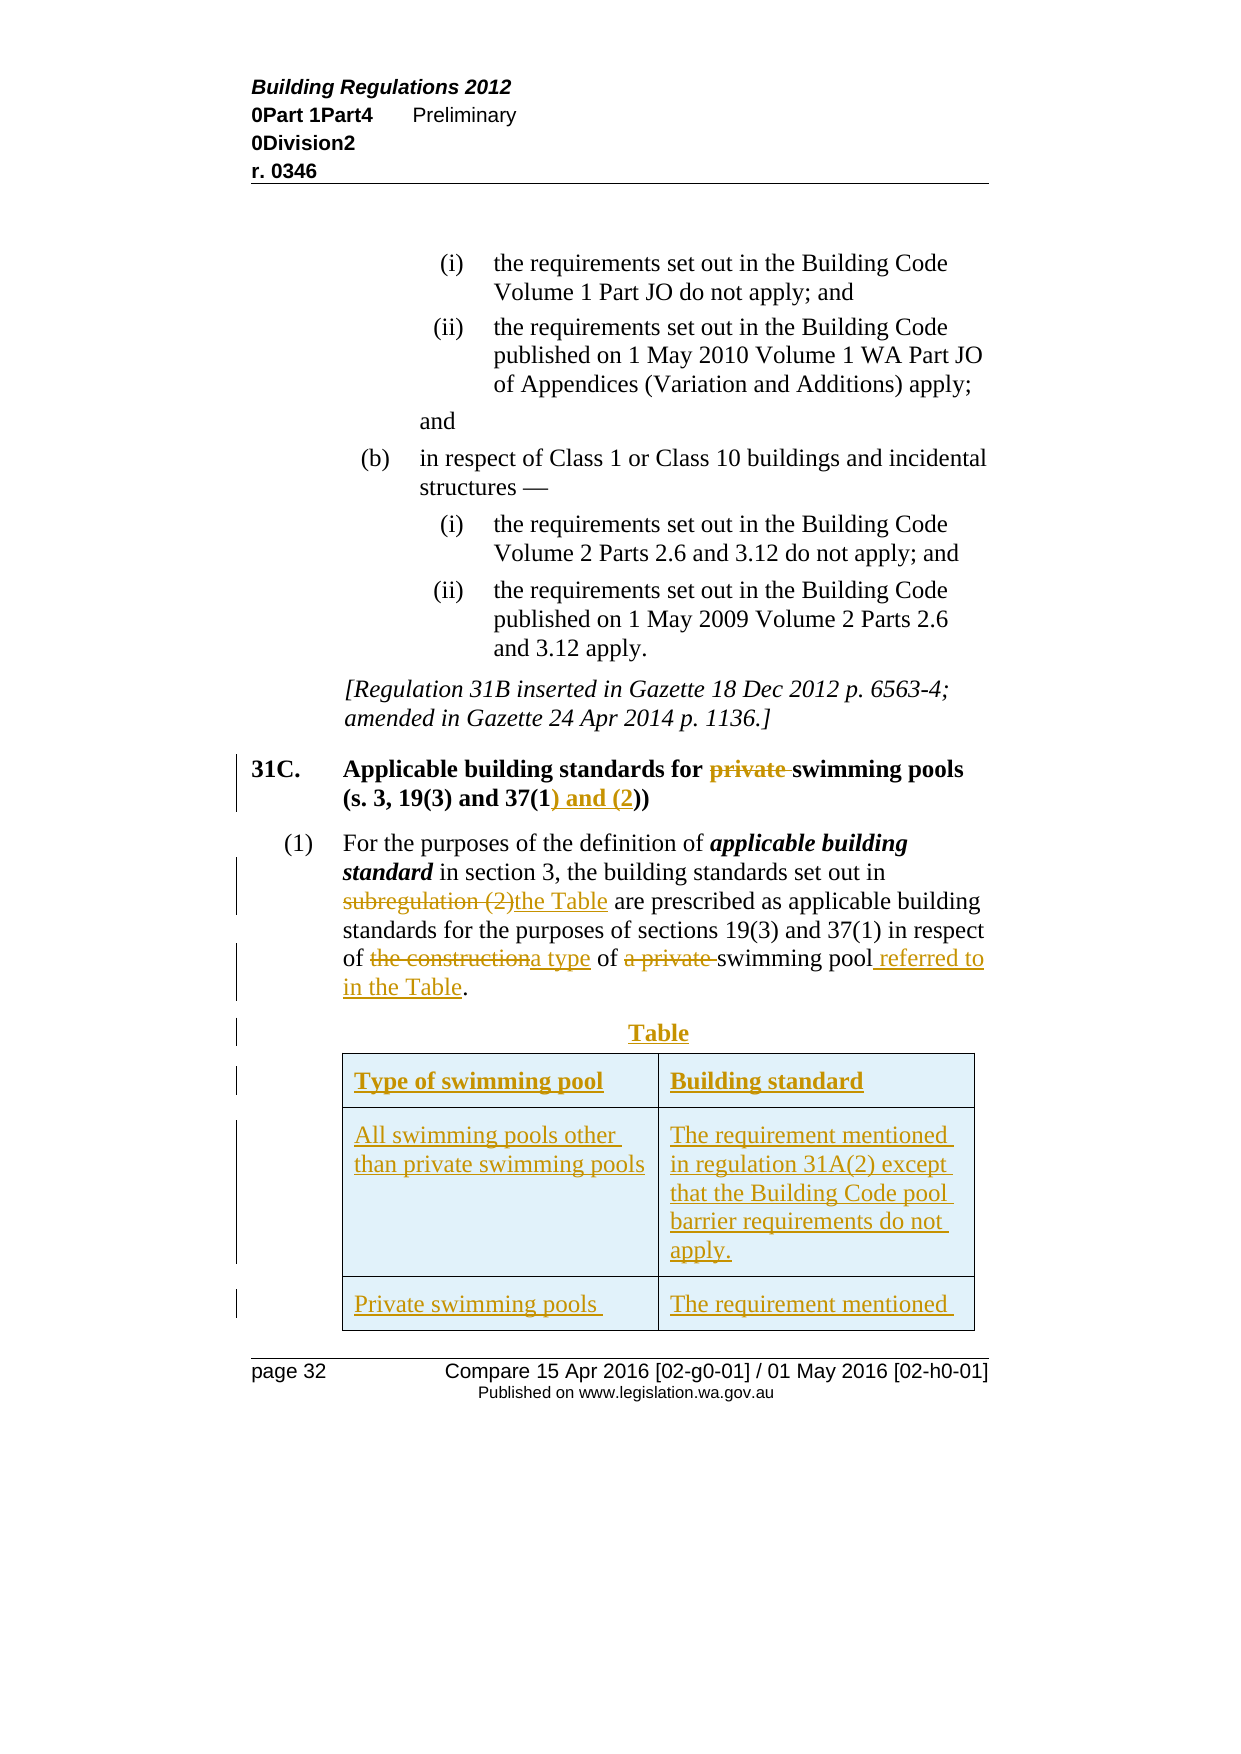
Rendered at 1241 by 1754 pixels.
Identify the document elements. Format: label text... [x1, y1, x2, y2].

subtitle 31C. Applicable building standards for swimming pools (s. 3, 19(3) and 37(1)) [251, 754, 989, 812]
text (i) the requirements set out in the Building Code Volume 1 Part JO do not apply; and [251, 248, 989, 306]
text (i) the requirements set out in the Building Code Volume 2 Parts 2.6 and 3.12 do not apply; and [251, 509, 989, 567]
text (b) in respect of Class 1 or Class 10 buildings and incidental structures — [251, 443, 989, 501]
text [Regulation 31B inserted in Gazette 18 Dec 2012 p. 6563-4; amended in Gazette 24 Apr 2014 p. 1136.] [251, 674, 989, 731]
text (1) For the purposes of the definition of applicable building standard in section 3, the building standards set out in are prescribed as applicable building standards for the purposes of sections 19(3) and 37(1) in respect of of swimming pool. [251, 828, 989, 1001]
text (ii) the requirements set out in the Building Code published on 1 May 2010 Volume 1 WA Part JO of Appendices (Variation and Additions) apply; [251, 312, 989, 398]
text and [251, 406, 989, 435]
text (ii) the requirements set out in the Building Code published on 1 May 2009 Volume 2 Parts 2.6 and 3.12 apply. [251, 575, 989, 661]
